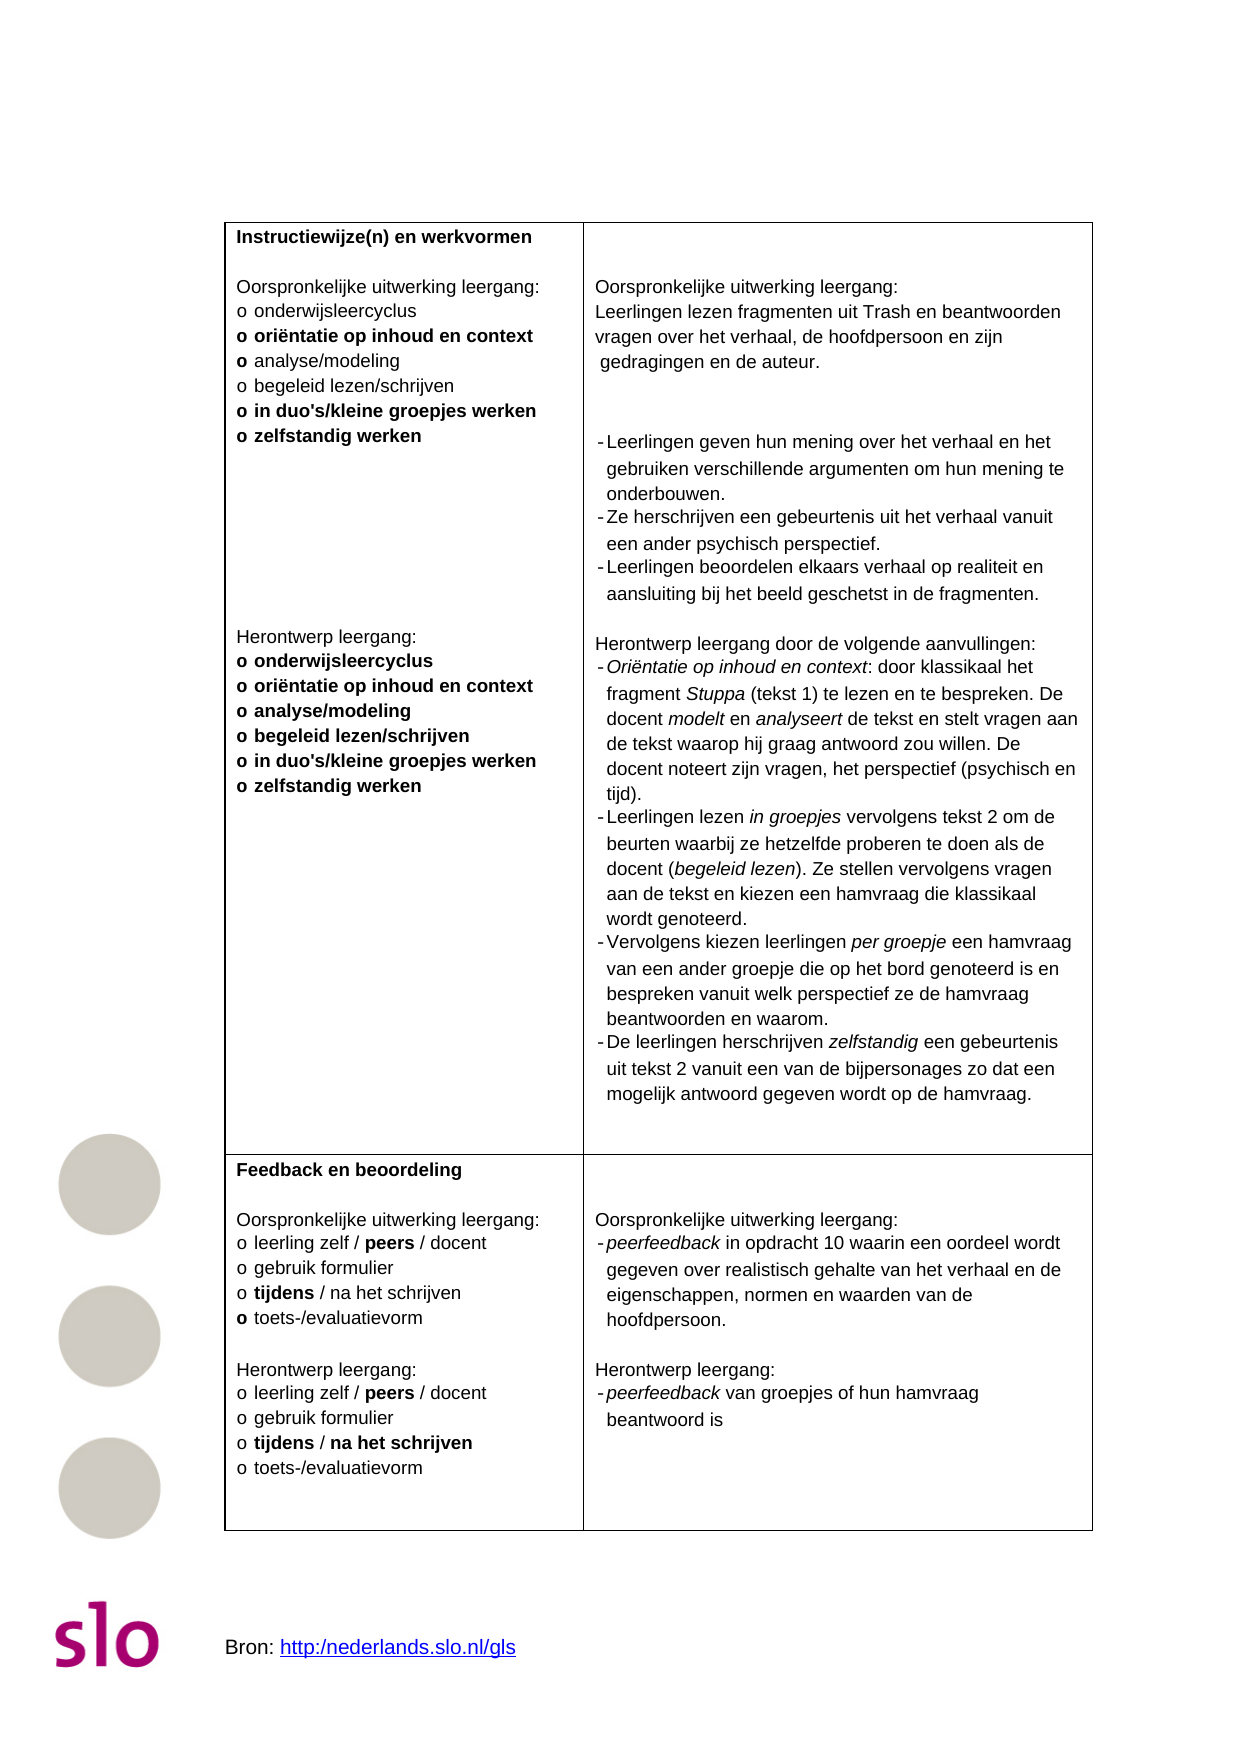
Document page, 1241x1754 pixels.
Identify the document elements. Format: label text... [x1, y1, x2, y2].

table_header Oorspronkelijke uitwerking leergang: Leerlingen lezen fragmenten uit Trash en beantwoorden vragen over het verhaal, de hoofdpersoon en zijn gedragingen en de auteur. Leerlingen geven hun mening over het verhaal en het gebruiken verschillende argumenten om hun mening te onderbouwen. Ze herschrijven een gebeurtenis uit het verhaal vanuit een ander psychisch perspectief. Leerlingen beoordelen elkaars verhaal op realiteit en aansluiting bij het beeld geschetst in de fragmenten. Herontwerp leergang door de volgende aanvullingen: Oriëntatie op inhoud en context: door klassikaal het fragment Stuppa (tekst 1) te lezen en te bespreken. De docent modelt en analyseert de tekst en stelt vragen aan de tekst waarop hij graag antwoord zou willen. De docent noteert zijn vragen, het perspectief (psychisch en tijd). Leerlingen lezen in groepjes vervolgens tekst 2 om de beurten waarbij ze hetzelfde proberen te doen als de docent (begeleid lezen). Ze stellen vervolgens vragen aan de tekst en kiezen een hamvraag die klassikaal wordt genoteerd. Vervolgens kiezen leerlingen per groepje een hamvraag van een ander groepje die op het bord genoteerd is en bespreken vanuit welk perspectief ze de hamvraag beantwoorden en waarom. De leerlingen herschrijven zelfstandig een gebeurtenis uit tekst 2 vanuit een van de bijpersonages zo dat een mogelijk antwoord gegeven wordt op de hamvraag. [584, 223, 1092, 1154]
table_header Instructiewijze(n) en werkvormen Oorspronkelijke uitwerking leergang: onderwijsleercyclus oriëntatie op inhoud en context analyse/modeling begeleid lezen/schrijven in duo's/kleine groepjes werken zelfstandig werken Herontwerp leergang: onderwijsleercyclus oriëntatie op inhoud en context analyse/modeling begeleid lezen/schrijven in duo's/kleine groepjes werken zelfstandig werken [226, 223, 583, 1154]
picture [37, 1117, 176, 1682]
table_cell Feedback en beoordeling Oorspronkelijke uitwerking leergang: leerling zelf / peers / docent gebruik formulier tijdens / na het schrijven toets-/evaluatievorm Herontwerp leergang: leerling zelf / peers / docent gebruik formulier tijdens / na het schrijven toets-/evaluatievorm [226, 1155, 583, 1530]
table_cell Oorspronkelijke uitwerking leergang: peerfeedback in opdracht 10 waarin een oordeel wordt gegeven over realistisch gehalte van het verhaal en de eigenschappen, normen en waarden van de hoofdpersoon. Herontwerp leergang: peerfeedback van groepjes of hun hamvraag beantwoord is [584, 1155, 1092, 1530]
